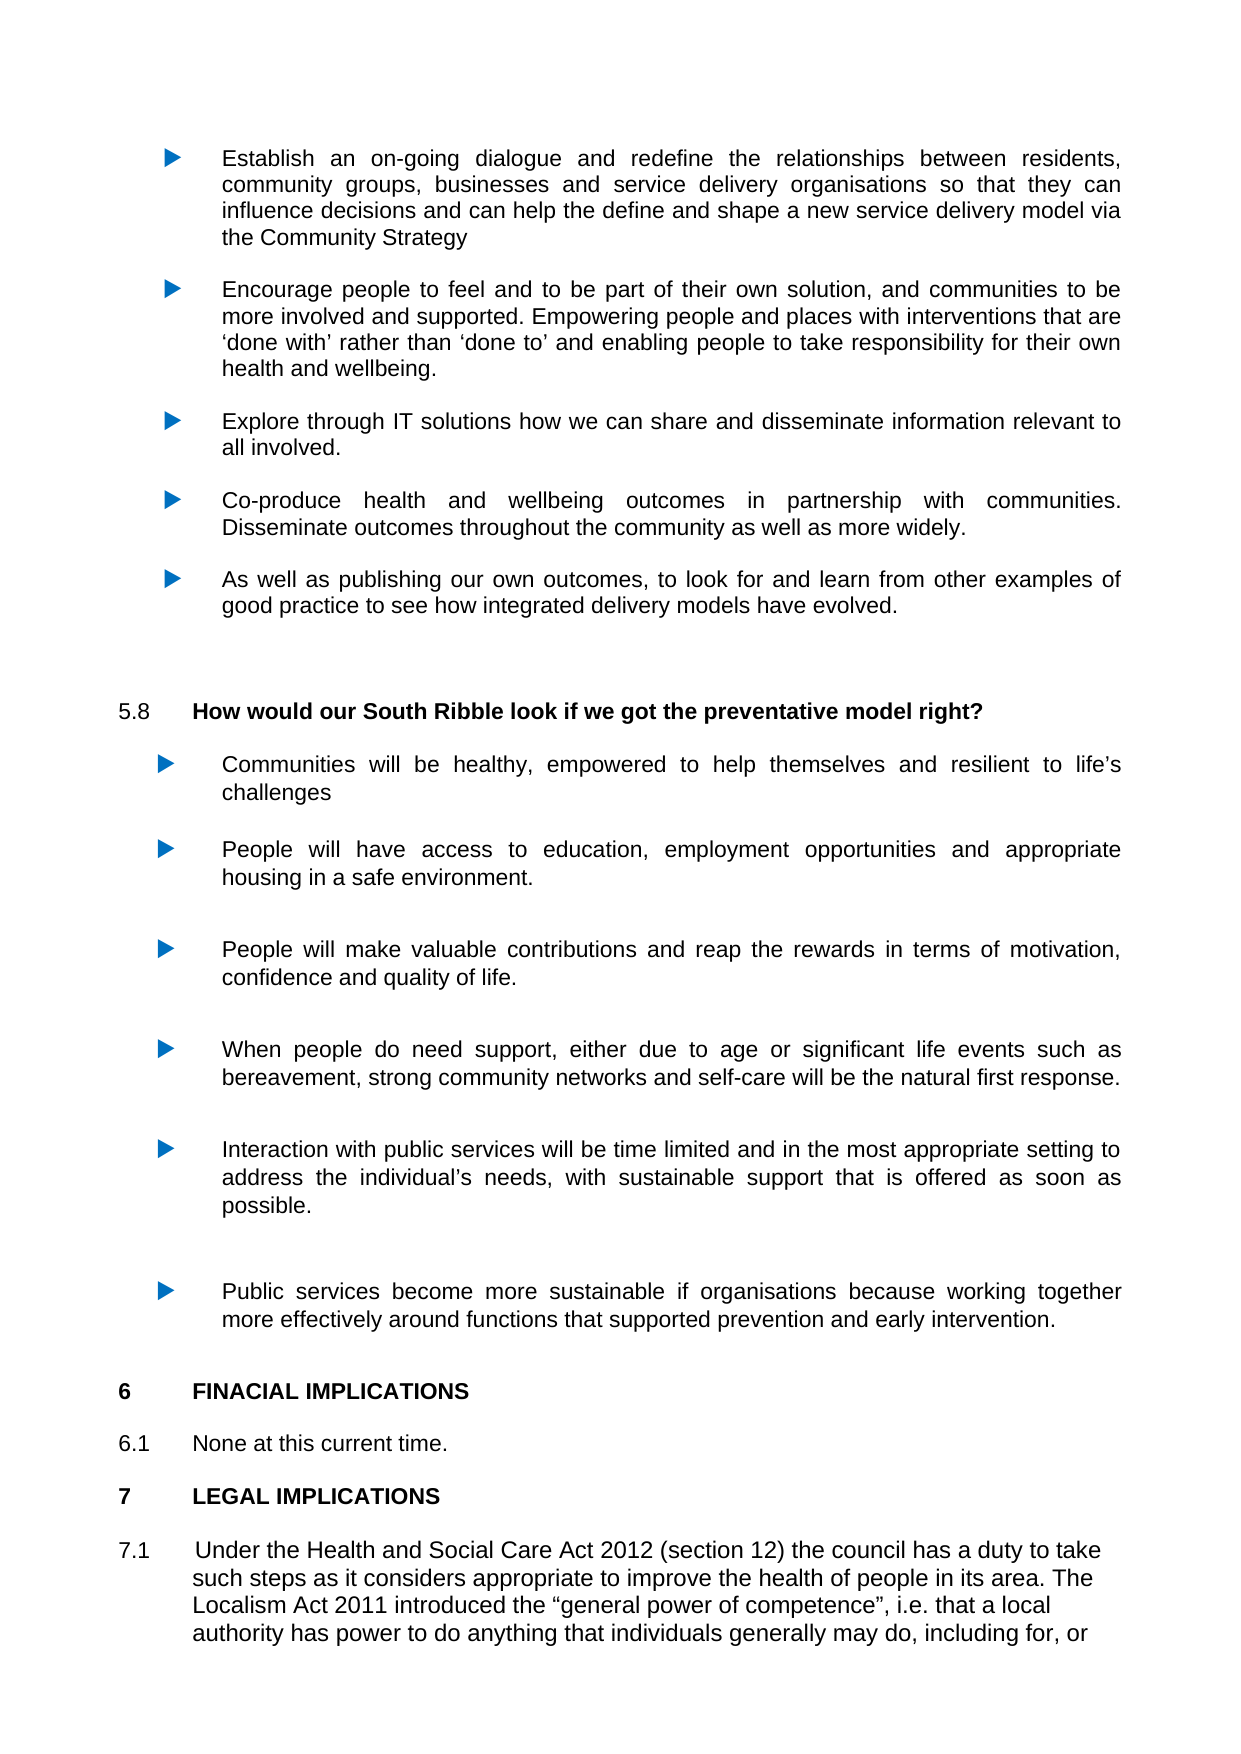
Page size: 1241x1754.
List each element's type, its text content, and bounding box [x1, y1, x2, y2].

list When people do need support, either due to age or significant life events such as bereavement, strong community networks and self-care will be the natural first response. [156, 1036, 1122, 1091]
list LEGAL IMPLICATIONS [118, 1483, 1122, 1509]
list Explore through IT solutions how we can share and disseminate information relevant to all involved. [162, 408, 1122, 461]
list Interaction with public services will be time limited and in the most appropriate setting to address the individual’s needs, with sustainable support that is offered as soon as possible. [156, 1136, 1122, 1219]
list Communities will be healthy, empowered to help themselves and resilient to life’s challenges [156, 751, 1122, 805]
list How would our South Ribble look if we got the preventative model right? [118, 698, 1122, 724]
list Establish an on-going dialogue and redefine the relationships between residents, community groups, businesses and service delivery organisations so that they can influence decisions and can help the define and shape a new service delivery model via the Community Strategy [162, 144, 1122, 250]
list Encourage people to feel and to be part of their own solution, and communities to be more involved and supported. Empowering people and places with interventions that are ‘done with’ rather than ‘done to’ and enabling people to take responsibility for their own health and wellbeing. [162, 276, 1122, 382]
list People will have access to education, employment opportunities and appropriate housing in a safe environment. [156, 836, 1122, 891]
list None at this current time. [118, 1430, 1122, 1457]
list As well as publishing our own outcomes, to look for and learn from other examples of good practice to see how integrated delivery models have evolved. [162, 566, 1122, 619]
list Finacial IMPLICATIONS [118, 1378, 1122, 1404]
list Co-produce health and wellbeing outcomes in partnership with communities. Disseminate outcomes throughout the community as well as more widely. [162, 487, 1122, 540]
list People will make valuable contributions and reap the rewards in terms of motivation, confidence and quality of life. [156, 936, 1122, 991]
list Public services become more sustainable if organisations because working together more effectively around functions that supported prevention and early intervention. [156, 1278, 1122, 1333]
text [118, 1536, 1122, 1646]
